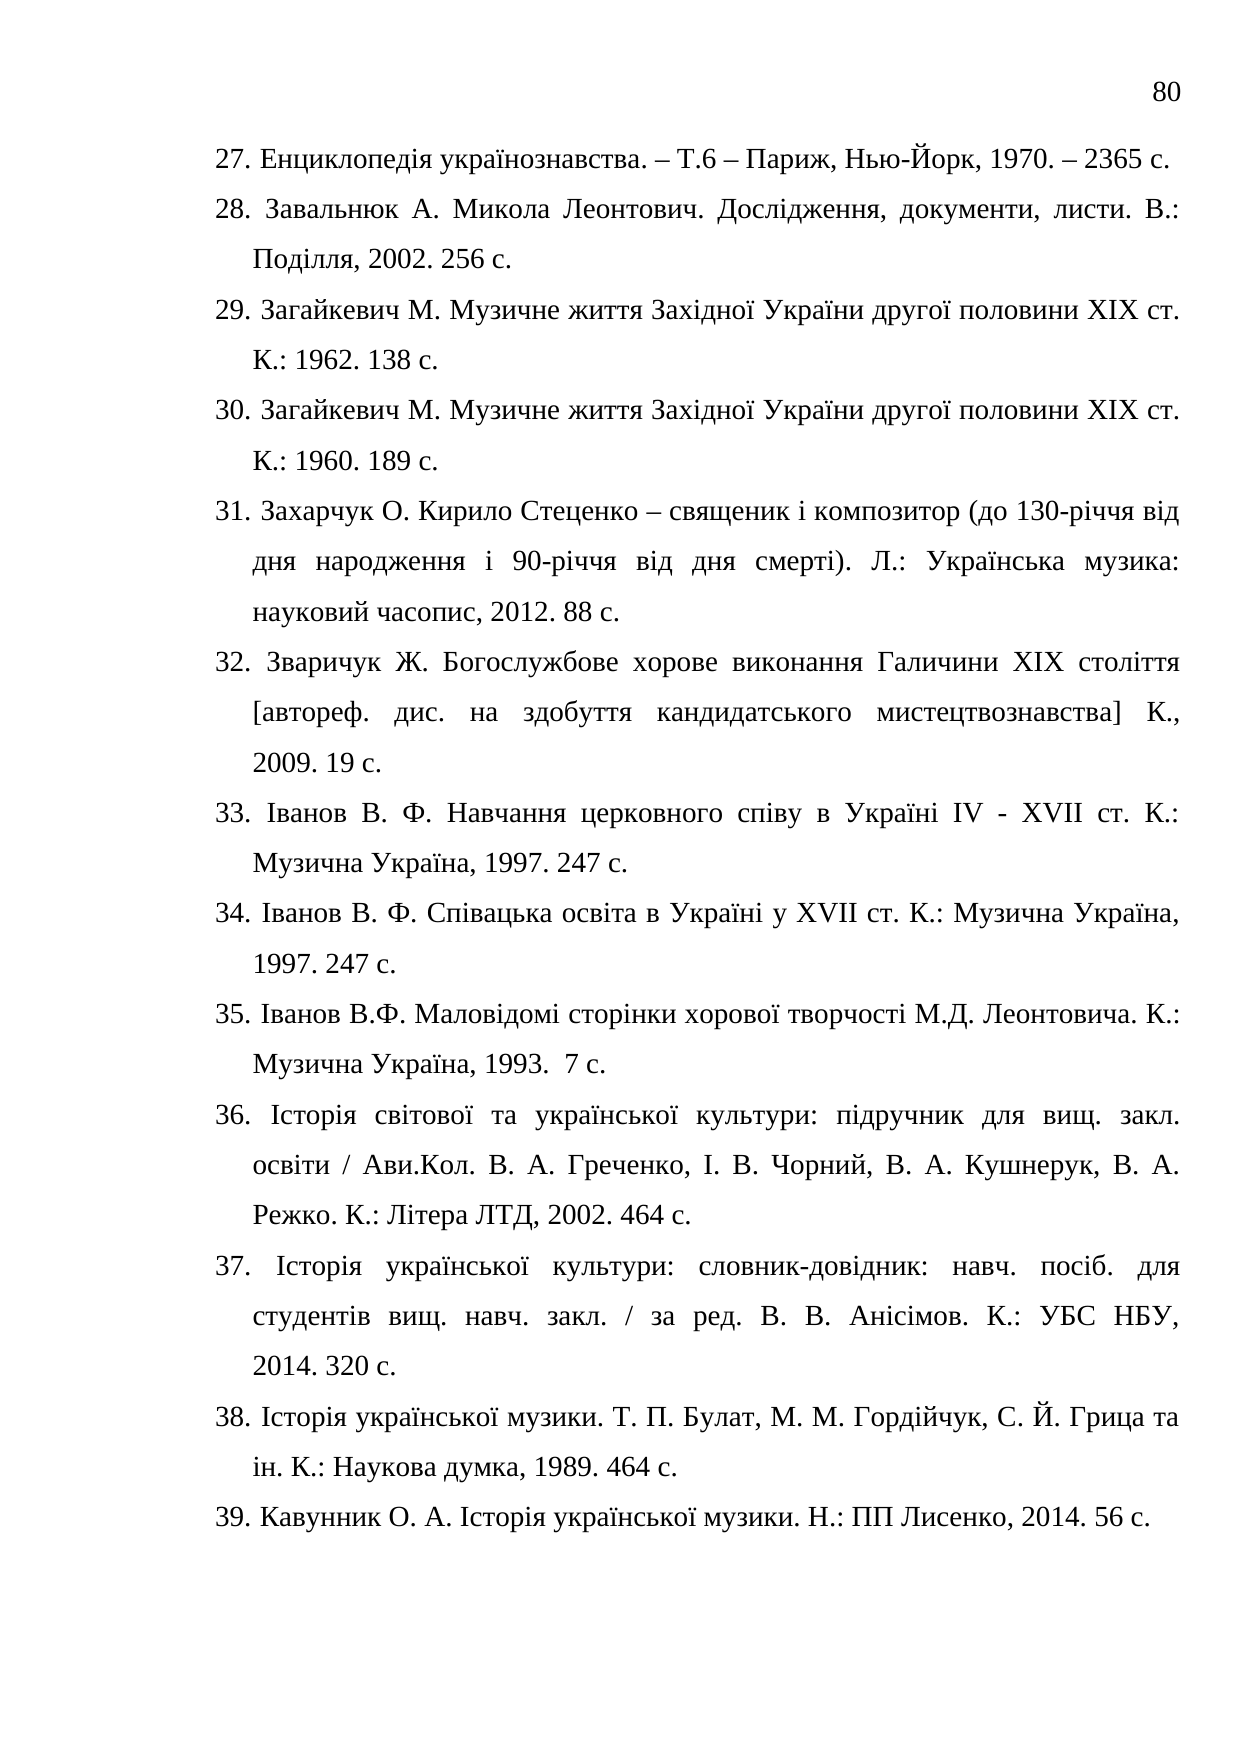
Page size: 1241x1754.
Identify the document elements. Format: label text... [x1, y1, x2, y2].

list Історія української музики. Т. П. Булат, М. М. Гордійчук, С. Й. Грица та ін. К.: Наукова думка, 1989. 464 с. [215, 1399, 1181, 1483]
list Іванов В. Ф. Навчання церковного співу в Україні IV - XVII ст. К.: Музична Україна, 1997. 247 с. [215, 795, 1181, 879]
list Зваричук Ж. Богослужбове хорове виконання Галичини XIX століття [автореф. дис. на здобуття кандидатського мистецтвознавства] К., 2009. 19 с. [215, 644, 1181, 778]
list Історія світової та української культури: підручник для вищ. закл. освіти / Ави.Кол. В. А. Греченко, І. В. Чорний, В. А. Кушнерук, В. А. Режко. К.: Літера ЛТД, 2002. 464 с. [215, 1097, 1181, 1231]
list Загайкевич М. Музичне життя Західної України другої половини ХІХ ст. К.: 1962. 138 с. [215, 292, 1181, 376]
list Іванов В.Ф. Маловiдомi сторінки хорової творчості М.Д. Леонтовича. К.: Музична Україна, 1993. 7 с. [215, 996, 1181, 1080]
list Кавунник О. А. Історія української музики. Н.: ПП Лисенко, 2014. 56 с. [215, 1499, 1181, 1533]
list Загайкевич М. Музичне життя Західної України другої половини ХІХ ст. К.: 1960. 189 с. [215, 392, 1181, 476]
list Захарчук О. Кирило Стеценко – священик і композитор (до 130-річчя від дня народження і 90-річчя від дня смерті). Л.: Українська музика: науковий часопис, 2012. 88 с. [215, 493, 1181, 627]
list Енциклопедія українознавства. – Т.6 – Париж, Нью-Йорк, 1970. – 2365 с. [215, 141, 1181, 174]
list Завальнюк А. Микола Леонтович. Дослідження, документи, листи. В.: Поділля, 2002. 256 с. [215, 191, 1181, 275]
list Іванов В. Ф. Співацька освіта в Україні у XVII ст. К.: Музична Україна, 1997. 247 с. [215, 896, 1181, 979]
list Історія української культури: словник-довідник: навч. посіб. для студентів вищ. навч. закл. / за ред. В. В. Анісімов. К.: УБС НБУ, 2014. 320 с. [215, 1248, 1181, 1382]
